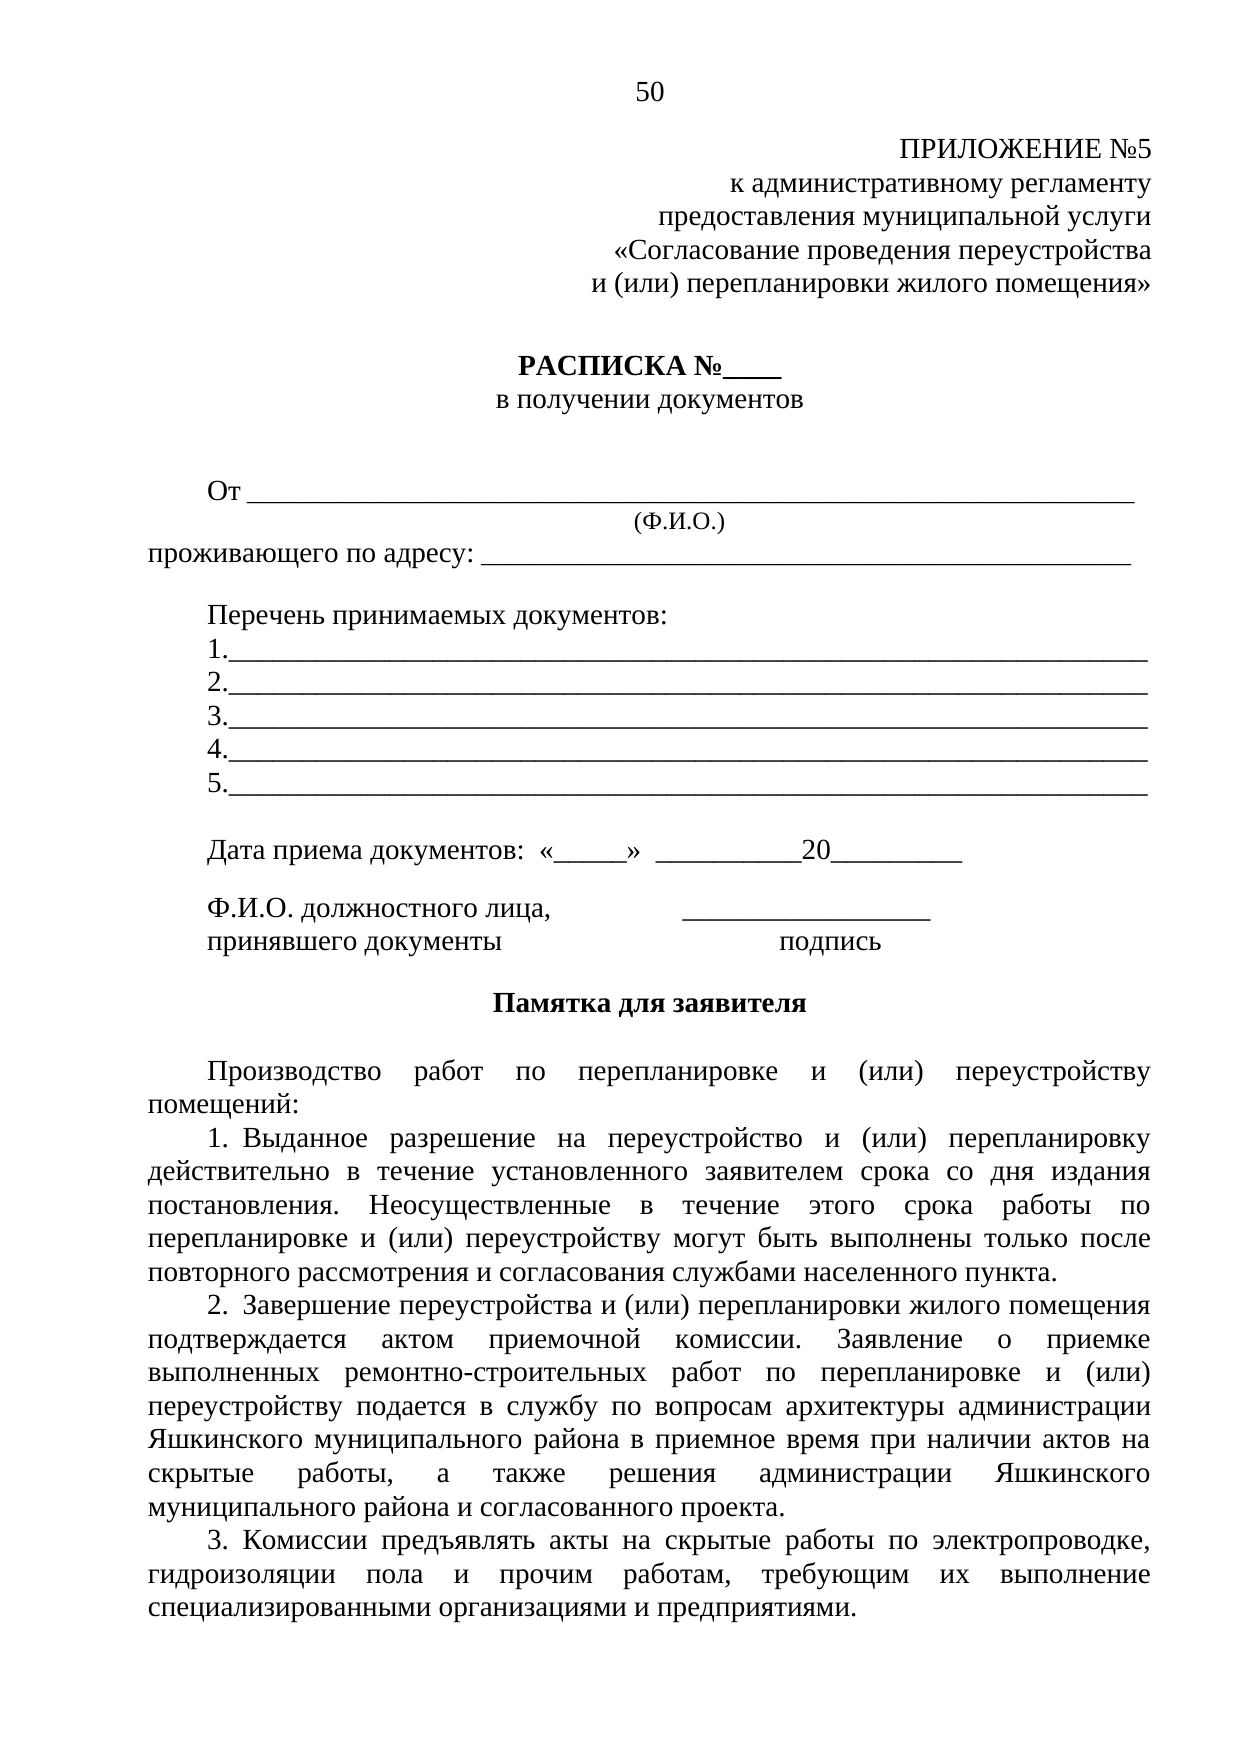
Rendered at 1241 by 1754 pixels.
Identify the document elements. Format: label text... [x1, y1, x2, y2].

text проживающего по адресу: ____________________________________________________ [148, 535, 1152, 568]
text Производство работ по перепланировке и (или) переустройству помещений: [148, 1053, 1152, 1120]
text «Согласование проведения переустройства [148, 232, 1152, 266]
text к административному регламенту [650, 165, 1152, 198]
text Перечень принимаемых документов: [148, 597, 1152, 631]
text (Ф.И.О.) [148, 506, 1152, 535]
text 5._______________________________________________________________ [148, 765, 1152, 798]
text От _______________________________________________________________________ [148, 473, 1152, 506]
text 3._______________________________________________________________ [148, 698, 1152, 731]
text Ф.И.О. должностного лица, _________________ [148, 890, 1152, 923]
list Комиссии предъявлять акты на скрытые работы по электропроводке, гидроизоляции пола и прочим работам, требующим их выполнение специализированными организациями и предприятиями. [148, 1522, 1152, 1623]
text 1._______________________________________________________________ [148, 631, 1152, 664]
text предоставления муниципальной услуги [148, 198, 1152, 232]
list Завершение переустройства и (или) перепланировки жилого помещения подтверждается актом приемочной комиссии. Заявление о приемке выполненных ремонтно-строительных работ по перепланировке и (или) переустройству подается в службу по вопросам архитектуры администрации Яшкинского муниципального района в приемное время при наличии актов на скрытые работы, а также решения администрации Яшкинского муниципального района и согласованного проекта. [148, 1287, 1152, 1522]
text принявшего документы подпись [148, 923, 1152, 957]
list Выданное разрешение на переустройство и (или) перепланировку действительно в течение установленного заявителем срока со дня издания постановления. Неосуществленные в течение этого срока работы по перепланировке и (или) переустройству могут быть выполнены только после повторного рассмотрения и согласования службами населенного пункта. [148, 1120, 1152, 1287]
text Дата приема документов: «_____» __________20_________ [148, 832, 1152, 866]
text в получении документов [148, 382, 1152, 415]
text 4._______________________________________________________________ [148, 731, 1152, 765]
text 2._______________________________________________________________ [148, 664, 1152, 698]
text и (или) перепланировки жилого помещения» [148, 266, 1152, 299]
subtitle РАСПИСКА №____ [148, 348, 1152, 382]
text Памятка для заявителя [148, 986, 1152, 1019]
text ПРИЛОЖЕНИЕ №5 [650, 131, 1152, 165]
